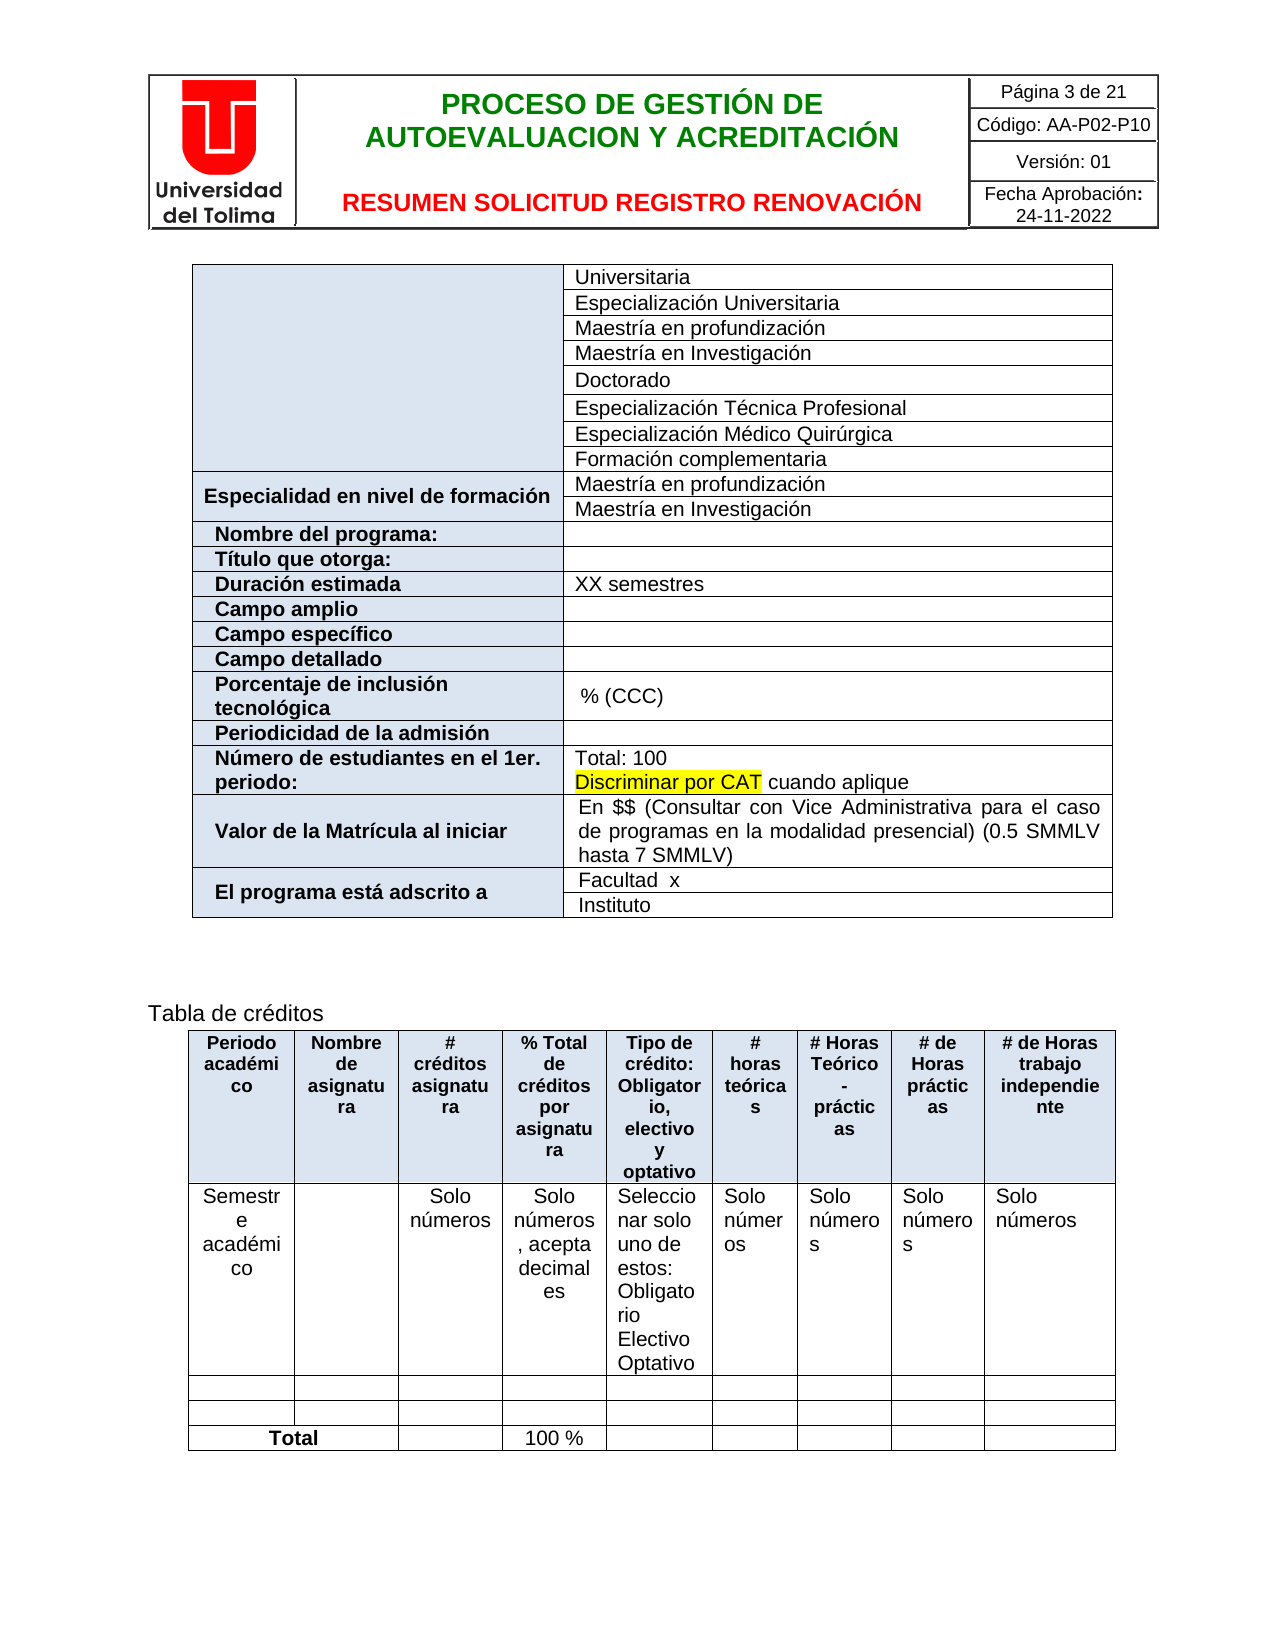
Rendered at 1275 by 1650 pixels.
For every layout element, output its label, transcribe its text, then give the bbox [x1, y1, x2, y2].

table_cell [713, 1401, 797, 1425]
table_cell [564, 522, 1112, 546]
table_cell [798, 1426, 891, 1450]
table_header Nombre de asignatura [295, 1031, 398, 1182]
text Tabla de créditos [148, 1000, 1157, 1027]
table_header Periodo académico [189, 1031, 294, 1182]
table_cell [399, 1401, 502, 1425]
table_cell Instituto [564, 893, 1112, 917]
table_cell Especialización Médico Quirúrgica [564, 422, 1112, 446]
table_cell Porcentaje de inclusión tecnológica [193, 672, 563, 720]
table_cell Doctorado [564, 366, 1112, 393]
table_cell XX semestres [564, 572, 1112, 596]
table_cell [295, 1376, 398, 1400]
table_cell Especialización Técnica Profesional [564, 395, 1112, 421]
table_cell Solo números [892, 1184, 984, 1375]
table_cell [985, 1401, 1115, 1425]
table_cell [564, 597, 1112, 621]
table_header % Total de créditos por asignatura [503, 1031, 606, 1182]
table_cell El programa está adscrito a [193, 868, 563, 917]
table_cell Título que otorga: [193, 547, 563, 571]
table_cell [564, 647, 1112, 671]
table_cell [713, 1426, 797, 1450]
table_header # horas teóricas [713, 1031, 797, 1182]
table_cell [607, 1401, 712, 1425]
table_header Tipo de crédito: Obligatorio, electivo y optativo [607, 1031, 712, 1182]
table_cell [892, 1401, 984, 1425]
table_cell [892, 1376, 984, 1400]
table_cell [713, 1376, 797, 1400]
table_cell [985, 1376, 1115, 1400]
table_cell Campo específico [193, 622, 563, 646]
table_cell Facultad x [564, 868, 1112, 892]
table_header # de Horas trabajo independiente [985, 1031, 1115, 1182]
table_cell [564, 622, 1112, 646]
table_cell En $$ (Consultar con Vice Administrativa para el caso de programas en la modalidad presencial) (0.5 SMMLV hasta 7 SMMLV) [564, 795, 1112, 867]
table_cell Periodicidad de la admisión [193, 721, 563, 745]
table_cell Solo números [399, 1184, 502, 1375]
table_cell [607, 1426, 712, 1450]
table_cell Maestría en Investigación [564, 341, 1112, 365]
table_header # créditos asignatura [399, 1031, 502, 1182]
table_cell Maestría en Investigación [564, 497, 1112, 521]
table_cell 100 % [503, 1426, 606, 1450]
table_cell Campo detallado [193, 647, 563, 671]
table_cell Solo números [985, 1184, 1115, 1375]
table_cell [503, 1376, 606, 1400]
table_cell Especialidad en nivel de formación [193, 472, 563, 521]
table_cell [295, 1184, 398, 1375]
table_cell Número de estudiantes en el 1er. periodo: [193, 746, 563, 794]
table_cell Maestría en profundización [564, 472, 1112, 496]
table_cell Especialización Universitaria [564, 290, 1112, 315]
table_cell [564, 721, 1112, 745]
table_header # Horas Teórico- prácticas [798, 1031, 891, 1182]
table_cell Universitaria [564, 265, 1112, 289]
table_cell [189, 1401, 294, 1425]
table_cell Nombre del programa: [193, 522, 563, 546]
table_cell [399, 1426, 502, 1450]
table_cell [399, 1376, 502, 1400]
table_cell [189, 1376, 294, 1400]
table_cell Campo amplio [193, 597, 563, 621]
table_cell [798, 1376, 891, 1400]
table_cell [798, 1401, 891, 1425]
table_cell [503, 1401, 606, 1425]
table_cell Total: 100 Discriminar por CAT cuando aplique [564, 746, 1112, 794]
table_cell [295, 1401, 398, 1425]
table_cell Solo números [798, 1184, 891, 1375]
table_cell Seleccionar solo uno de estos: Obligatorio Electivo Optativo [607, 1184, 712, 1375]
table_cell [564, 547, 1112, 571]
table_cell Formación complementaria [564, 447, 1112, 471]
table_cell % (CCC) [564, 672, 1112, 720]
table_cell [985, 1426, 1115, 1450]
table_cell Valor de la Matrícula al iniciar [193, 795, 563, 867]
table_cell Semestre académico [189, 1184, 294, 1375]
table_header # de Horas prácticas [892, 1031, 984, 1182]
table_cell Maestría en profundización [564, 316, 1112, 340]
table_cell Duración estimada [193, 572, 563, 596]
table_cell [607, 1376, 712, 1400]
table_cell Solo números [713, 1184, 797, 1375]
table_cell Total [189, 1426, 398, 1450]
table_cell Solo números, acepta decimales [503, 1184, 606, 1375]
table_cell [892, 1426, 984, 1450]
picture [156, 80, 282, 223]
